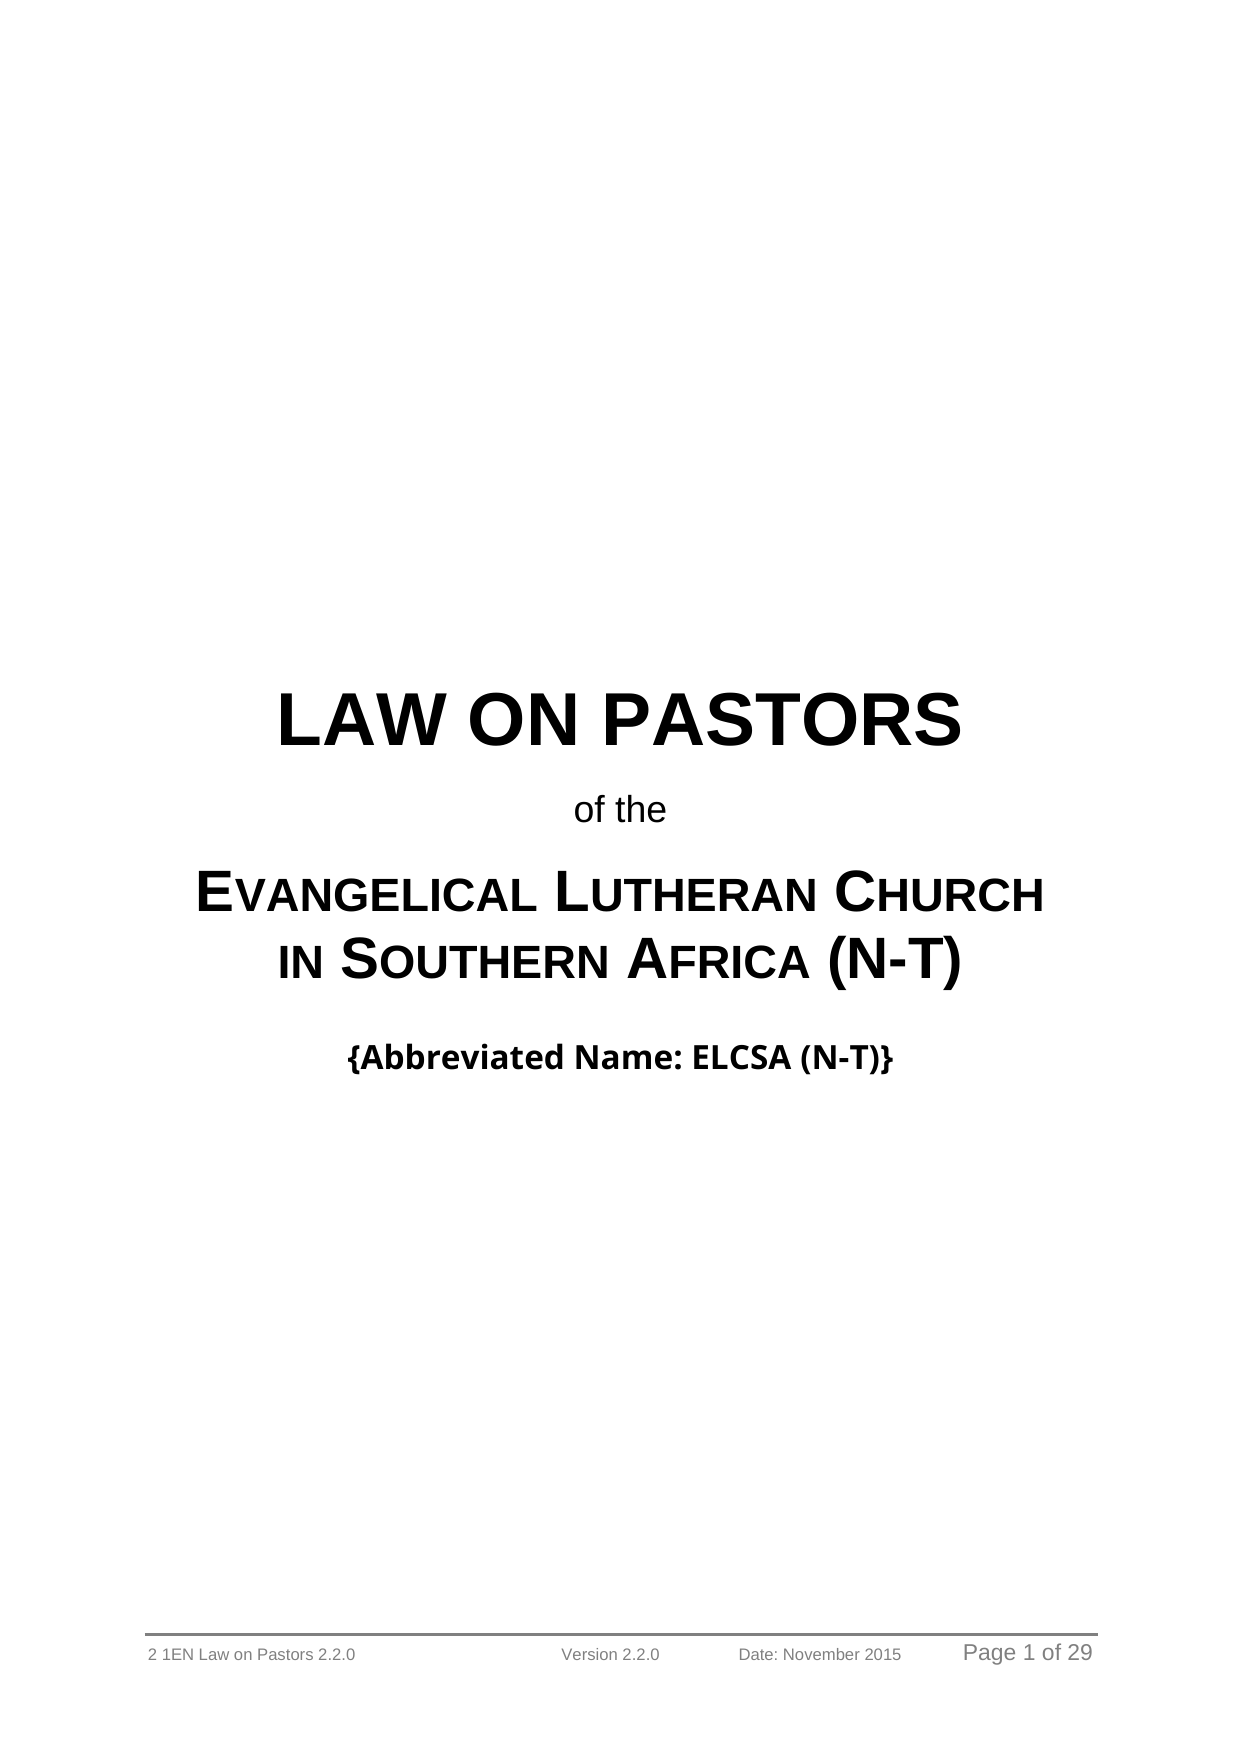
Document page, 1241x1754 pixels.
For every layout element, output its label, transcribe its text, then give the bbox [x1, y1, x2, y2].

text of the [148, 787, 1092, 831]
text Evangelical Lutheran Church [148, 857, 1092, 924]
text LAW ON PASTORS [148, 675, 1092, 761]
text {Abbreviated Name: ELCSA (N-T)} [148, 1034, 1092, 1079]
text in Southern Africa (N-T) [148, 924, 1092, 991]
